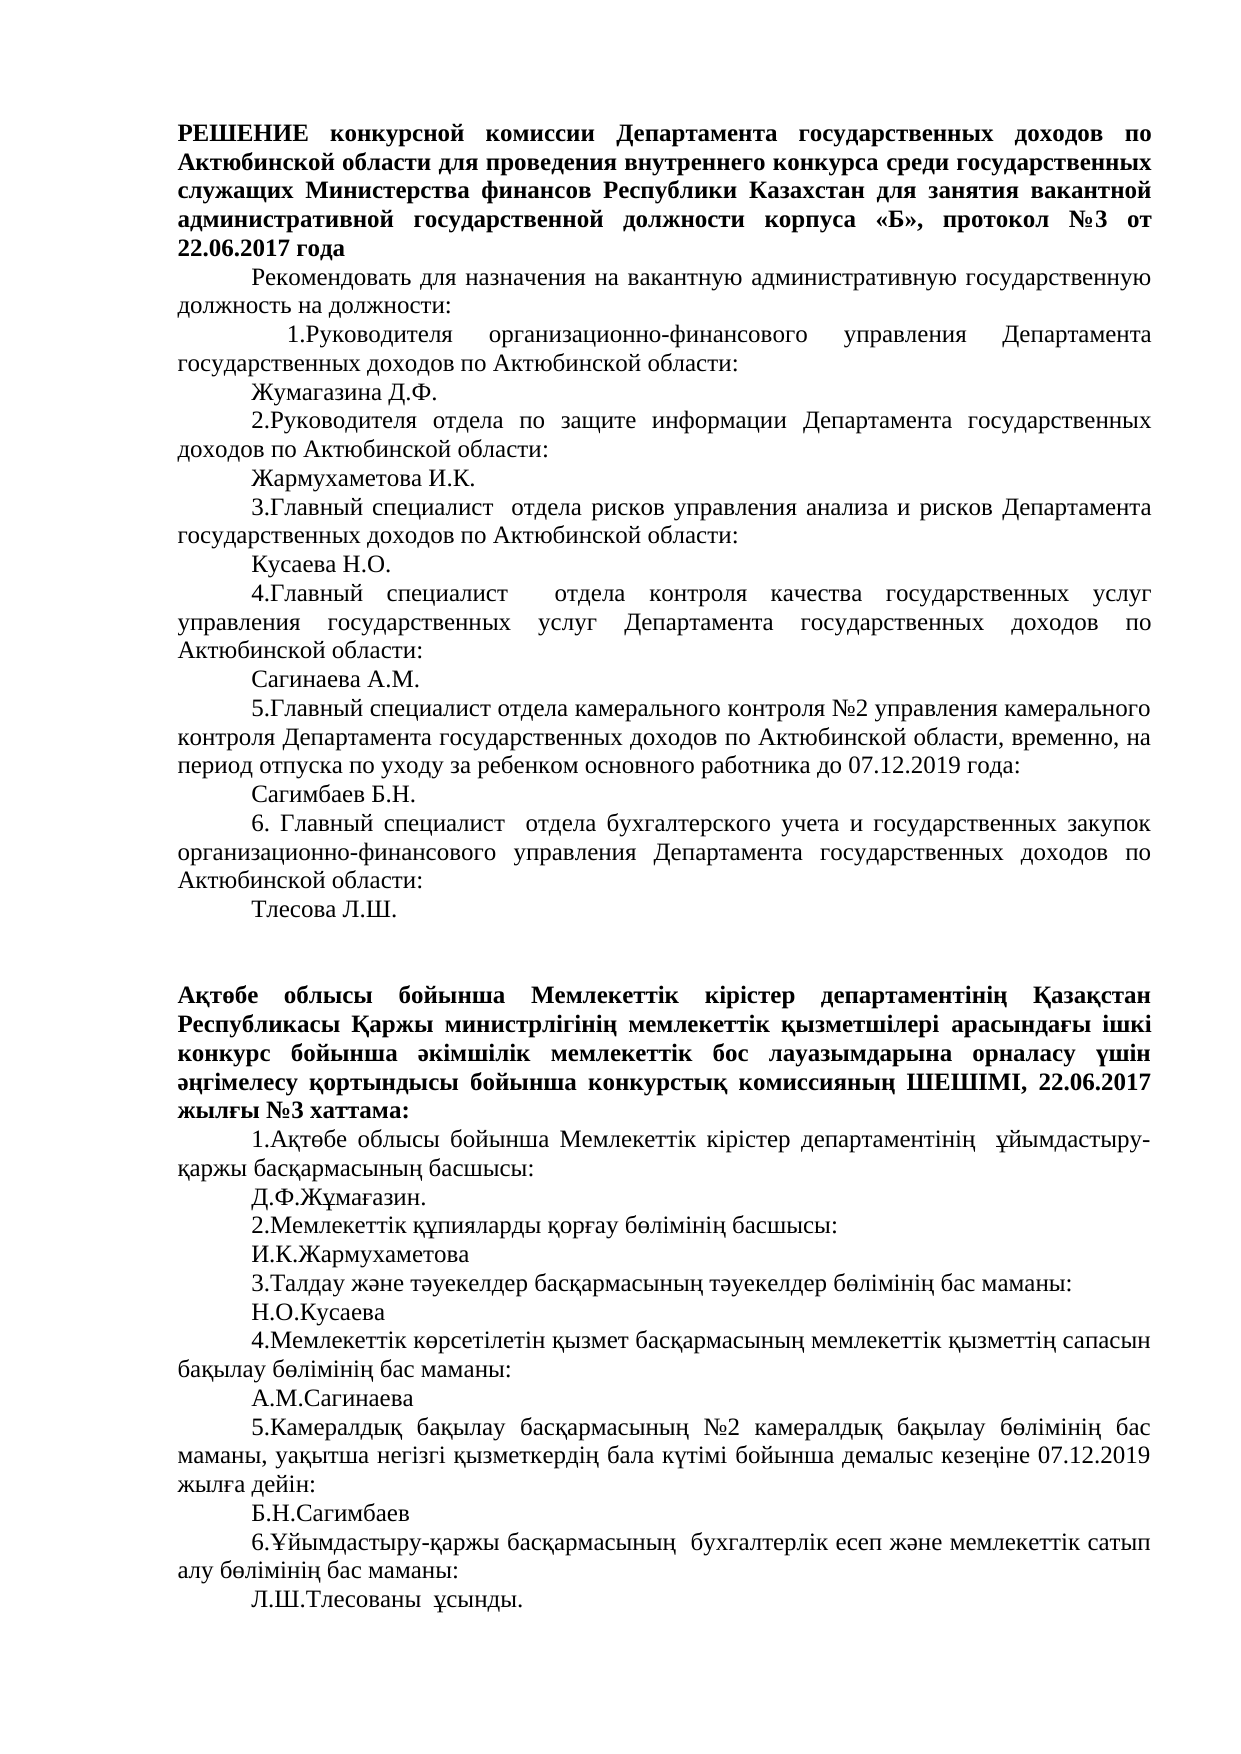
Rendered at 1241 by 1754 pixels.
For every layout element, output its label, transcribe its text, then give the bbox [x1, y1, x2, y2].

text Б.Н.Сагимбаев [177, 1498, 1152, 1527]
text А.М.Сагинаева [177, 1383, 1152, 1412]
text 3.Талдау және тәуекелдер басқармасының тәуекелдер бөлімінің бас маманы: [177, 1268, 1152, 1297]
text 5.Камералдық бақылау басқармасының №2 камералдық бақылау бөлімінің бас маманы, уақытша негізгі қызметкердің бала күтімі бойынша демалыс кезеңіне 07.12.2019 жылға дейін: [177, 1412, 1152, 1498]
text 2.Руководителя отдела по защите информации Департамента государственных доходов по Актюбинской области: [177, 406, 1152, 463]
text Н.О.Кусаева [177, 1297, 1152, 1326]
text 1.Руководителя организационно-финансового управления Департамента государственных доходов по Актюбинской области: [177, 319, 1152, 377]
text Тлесова Л.Ш. [177, 894, 1152, 923]
text Д.Ф.Жұмағазин. [177, 1182, 1152, 1211]
text 5.Главный специалист отдела камерального контроля №2 управления камерального контроля Департамента государственных доходов по Актюбинской области, временно, на период отпуска по уходу за ребенком основного работника до 07.12.2019 года: [177, 693, 1152, 779]
text 2.Мемлекеттік құпияларды қорғау бөлімінің басшысы: [177, 1211, 1152, 1239]
text 1.Ақтөбе облысы бойынша Мемлекеттік кірістер департаментінің ұйымдастыру-қаржы басқармасының басшысы: [177, 1124, 1152, 1182]
text Сагимбаев Б.Н. [177, 779, 1152, 808]
text Кусаева Н.О. [177, 549, 1152, 578]
text Ақтөбе облысы бойынша Мемлекеттік кірістер департаментінің Қазақстан Республикасы Қаржы министрлігінің мемлекеттік қызметшілері арасындағы ішкі конкурс бойынша әкімшілік мемлекеттік бос лауазымдарына орналасу үшін әңгімелесу қортындысы бойынша конкурстық комиссияның ШЕШІМІ, 22.06.2017 жылғы №3 хаттама: [177, 981, 1152, 1124]
text Жармухаметова И.К. [177, 463, 1152, 492]
text 6. Главный специалист отдела бухгалтерского учета и государственных закупок организационно-финансового управления Департамента государственных доходов по Актюбинской области: [177, 808, 1152, 894]
text Рекомендовать для назначения на вакантную административную государственную должность на должности: [177, 262, 1152, 319]
text РЕШЕНИЕ конкурсной комиссии Департамента государственных доходов по Актюбинской области для проведения внутреннего конкурса среди государственных служащих Министерства финансов Республики Казахстан для занятия вакантной административной государственной должности корпуса «Б», протокол №3 от 22.06.2017 года [177, 118, 1152, 262]
text И.К.Жармухаметова [177, 1239, 1152, 1268]
text Сагинаева А.М. [177, 664, 1152, 693]
text 6.Ұйымдастыру-қаржы басқармасының бухгалтерлік есеп және мемлекеттік сатып алу бөлімінің бас маманы: [177, 1527, 1152, 1584]
text Л.Ш.Тлесованы ұсынды. [177, 1584, 1152, 1613]
text 3.Главный специалист отдела рисков управления анализа и рисков Департамента государственных доходов по Актюбинской области: [177, 492, 1152, 549]
text Жумагазина Д.Ф. [177, 377, 1152, 406]
text 4.Мемлекеттік көрсетілетін қызмет басқармасының мемлекеттік қызметтің сапасын бақылау бөлімінің бас маманы: [177, 1326, 1152, 1383]
text 4.Главный специалист отдела контроля качества государственных услуг управления государственных услуг Департамента государственных доходов по Актюбинской области: [177, 578, 1152, 664]
